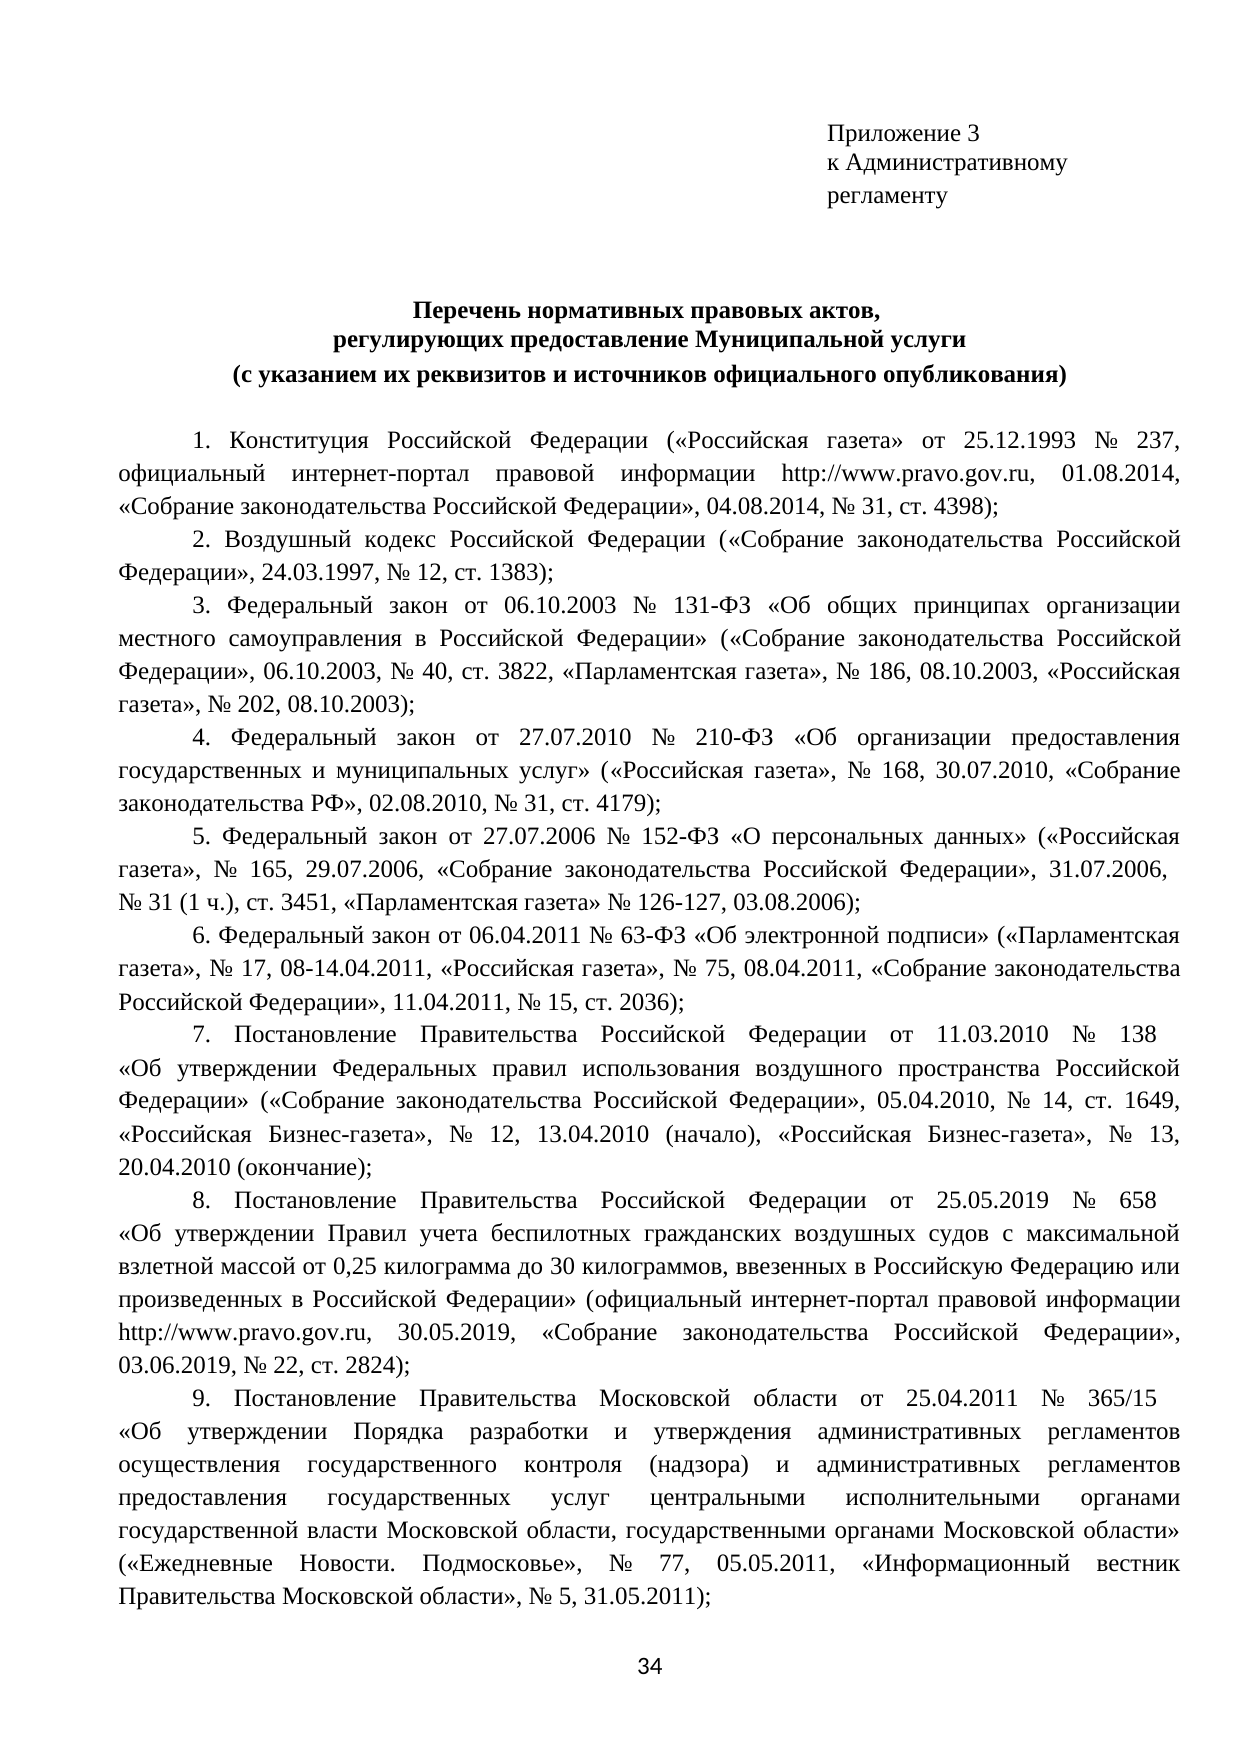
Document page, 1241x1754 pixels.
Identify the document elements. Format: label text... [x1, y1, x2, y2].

text 3. Федеральный закон от 06.10.2003 № 131-ФЗ «Об общих принципах организации местного самоуправления в Российской Федерации» («Собрание законодательства Российской Федерации», 06.10.2003, № 40, ст. 3822, «Парламентская газета», № 186, 08.10.2003, «Российская газета», № 202, 08.10.2003); [118, 590, 1181, 718]
text 8. Постановление Правительства Российской Федерации от 25.05.2019 № 658 «Об утверждении Правил учета беспилотных гражданских воздушных судов с максимальной взлетной массой от 0,25 килограмма до 30 килограммов, ввезенных в Российскую Федерацию или произведенных в Российской Федерации» (официальный интернет-портал правовой информации http://www.pravo.gov.ru, 30.05.2019, «Собрание законодательства Российской Федерации», 03.06.2019, № 22, ст. 2824); [118, 1185, 1181, 1378]
text регламенту [118, 180, 1181, 209]
text 4. Федеральный закон от 27.07.2010 № 210-ФЗ «Об организации предоставления государственных и муниципальных услуг» («Российская газета», № 168, 30.07.2010, «Собрание законодательства РФ», 02.08.2010, № 31, ст. 4179); [118, 722, 1181, 817]
text 9. Постановление Правительства Московской области от 25.04.2011 № 365/15 «Об утверждении Порядка разработки и утверждения административных регламентов осуществления государственного контроля (надзора) и административных регламентов предоставления государственных услуг центральными исполнительными органами государственной власти Московской области, государственными органами Московской области» («Ежедневные Новости. Подмосковье», № 77, 05.05.2011, «Информационный вестник Правительства Московской области», № 5, 31.05.2011); [118, 1383, 1181, 1610]
text 6. Федеральный закон от 06.04.2011 № 63-ФЗ «Об электронной подписи» («Парламентская газета», № 17, 08-14.04.2011, «Российская газета», № 75, 08.04.2011, «Собрание законодательства Российской Федерации», 11.04.2011, № 15, ст. 2036); [118, 921, 1181, 1015]
text (с указанием их реквизитов и источников официального опубликования) [118, 359, 1181, 388]
text 7. Постановление Правительства Российской Федерации от 11.03.2010 № 138 «Об утверждении Федеральных правил использования воздушного пространства Российской Федерации» («Собрание законодательства Российской Федерации», 05.04.2010, № 14, ст. 1649, «Российская Бизнес-газета», № 12, 13.04.2010 (начало), «Российская Бизнес-газета», № 13, 20.04.2010 (окончание); [118, 1019, 1181, 1180]
text 2. Воздушный кодекс Российской Федерации («Собрание законодательства Российской Федерации», 24.03.1997, № 12, ст. 1383); [118, 524, 1181, 586]
text 5. Федеральный закон от 27.07.2006 № 152-ФЗ «О персональных данных» («Российская газета», № 165, 29.07.2006, «Собрание законодательства Российской Федерации», 31.07.2006, № 31 (1 ч.), ст. 3451, «Парламентская газета» № 126-127, 03.08.2006); [118, 821, 1181, 916]
text Приложение 3 [118, 118, 1181, 147]
text 1. Конституция Российской Федерации («Российская газета» от 25.12.1993 № 237, официальный интернет-портал правовой информации http://www.pravo.gov.ru, 01.08.2014, «Собрание законодательства Российской Федерации», 04.08.2014, № 31, ст. 4398); [118, 425, 1181, 520]
text к Административному [118, 147, 1181, 176]
text Перечень нормативных правовых актов, регулирующих предоставление Муниципальной услуги [118, 295, 1181, 353]
